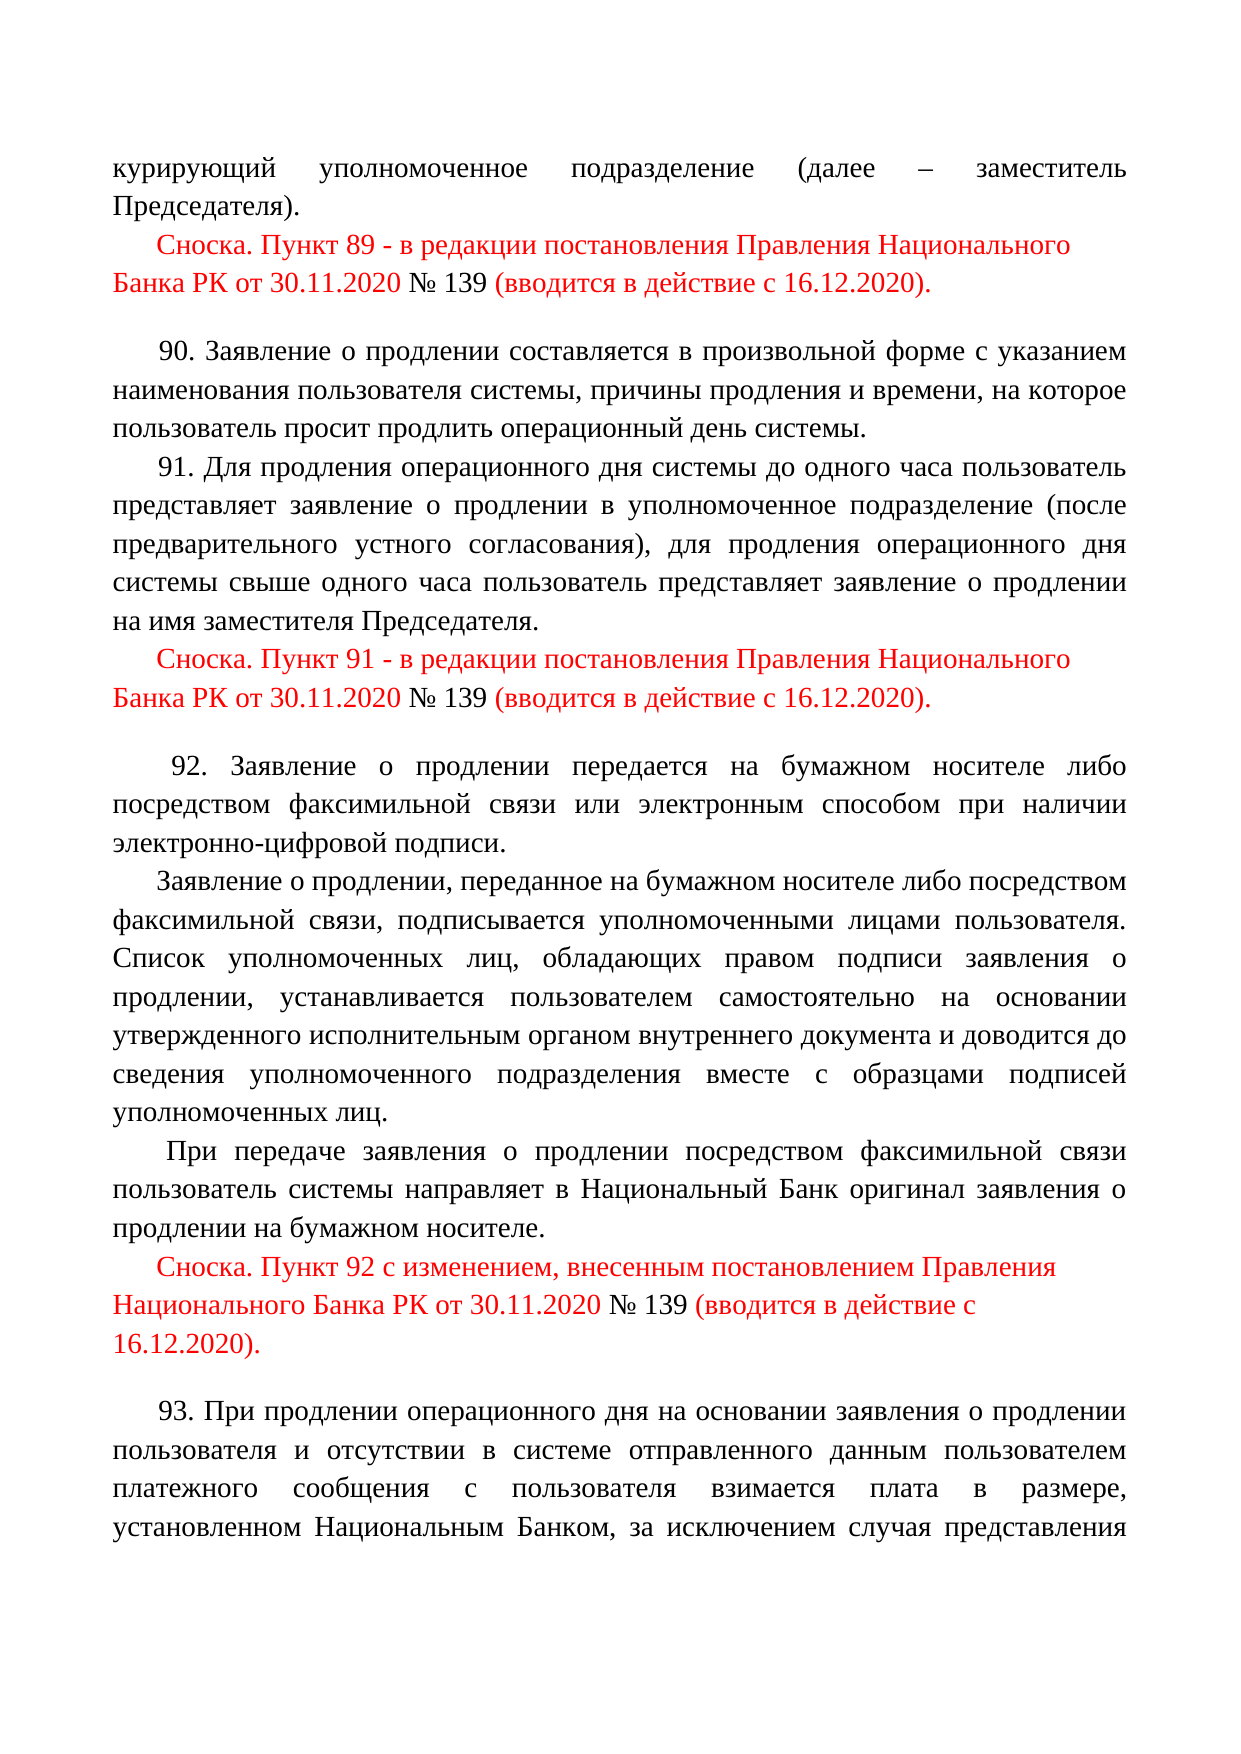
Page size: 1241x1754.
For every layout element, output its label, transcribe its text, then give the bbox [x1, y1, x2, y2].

text При передаче заявления о продлении посредством факсимильной связи пользователь системы направляет в Национальный Банк оригинал заявления о продлении на бумажном носителе. [112, 1133, 1128, 1244]
text Сноска. Пункт 89 - в редакции постановления Правления Национального Банка РК от 30.11.2020 № 139 (вводится в действие с 16.12.2020). [112, 227, 1128, 329]
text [112, 150, 1128, 222]
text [112, 1393, 1128, 1543]
text 92. Заявление о продлении передается на бумажном носителе либо посредством факсимильной связи или электронным способом при наличии электронно-цифровой подписи. [112, 748, 1128, 858]
text Сноска. Пункт 91 - в редакции постановления Правления Национального Банка РК от 30.11.2020 № 139 (вводится в действие с 16.12.2020). [112, 642, 1128, 744]
text Заявление о продлении, переданное на бумажном носителе либо посредством факсимильной связи, подписывается уполномоченными лицами пользователя. Список уполномоченных лиц, обладающих правом подписи заявления о продлении, устанавливается пользователем самостоятельно на основании утвержденного исполнительным органом внутреннего документа и доводится до сведения уполномоченного подразделения вместе с образцами подписей уполномоченных лиц. [112, 863, 1128, 1128]
text Сноска. Пункт 92 с изменением, внесенным постановлением Правления Национального Банка РК от 30.11.2020 № 139 (вводится в действие с 16.12.2020). [112, 1249, 1128, 1389]
text 90. Заявление о продлении составляется в произвольной форме с указанием наименования пользователя системы, причины продления и времени, на которое пользователь просит продлить операционный день системы. [112, 333, 1128, 444]
text 91. Для продления операционного дня системы до одного часа пользователь представляет заявление о продлении в уполномоченное подразделение (после предварительного устного согласования), для продления операционного дня системы свыше одного часа пользователь представляет заявление о продлении на имя заместителя Председателя. [112, 449, 1128, 637]
